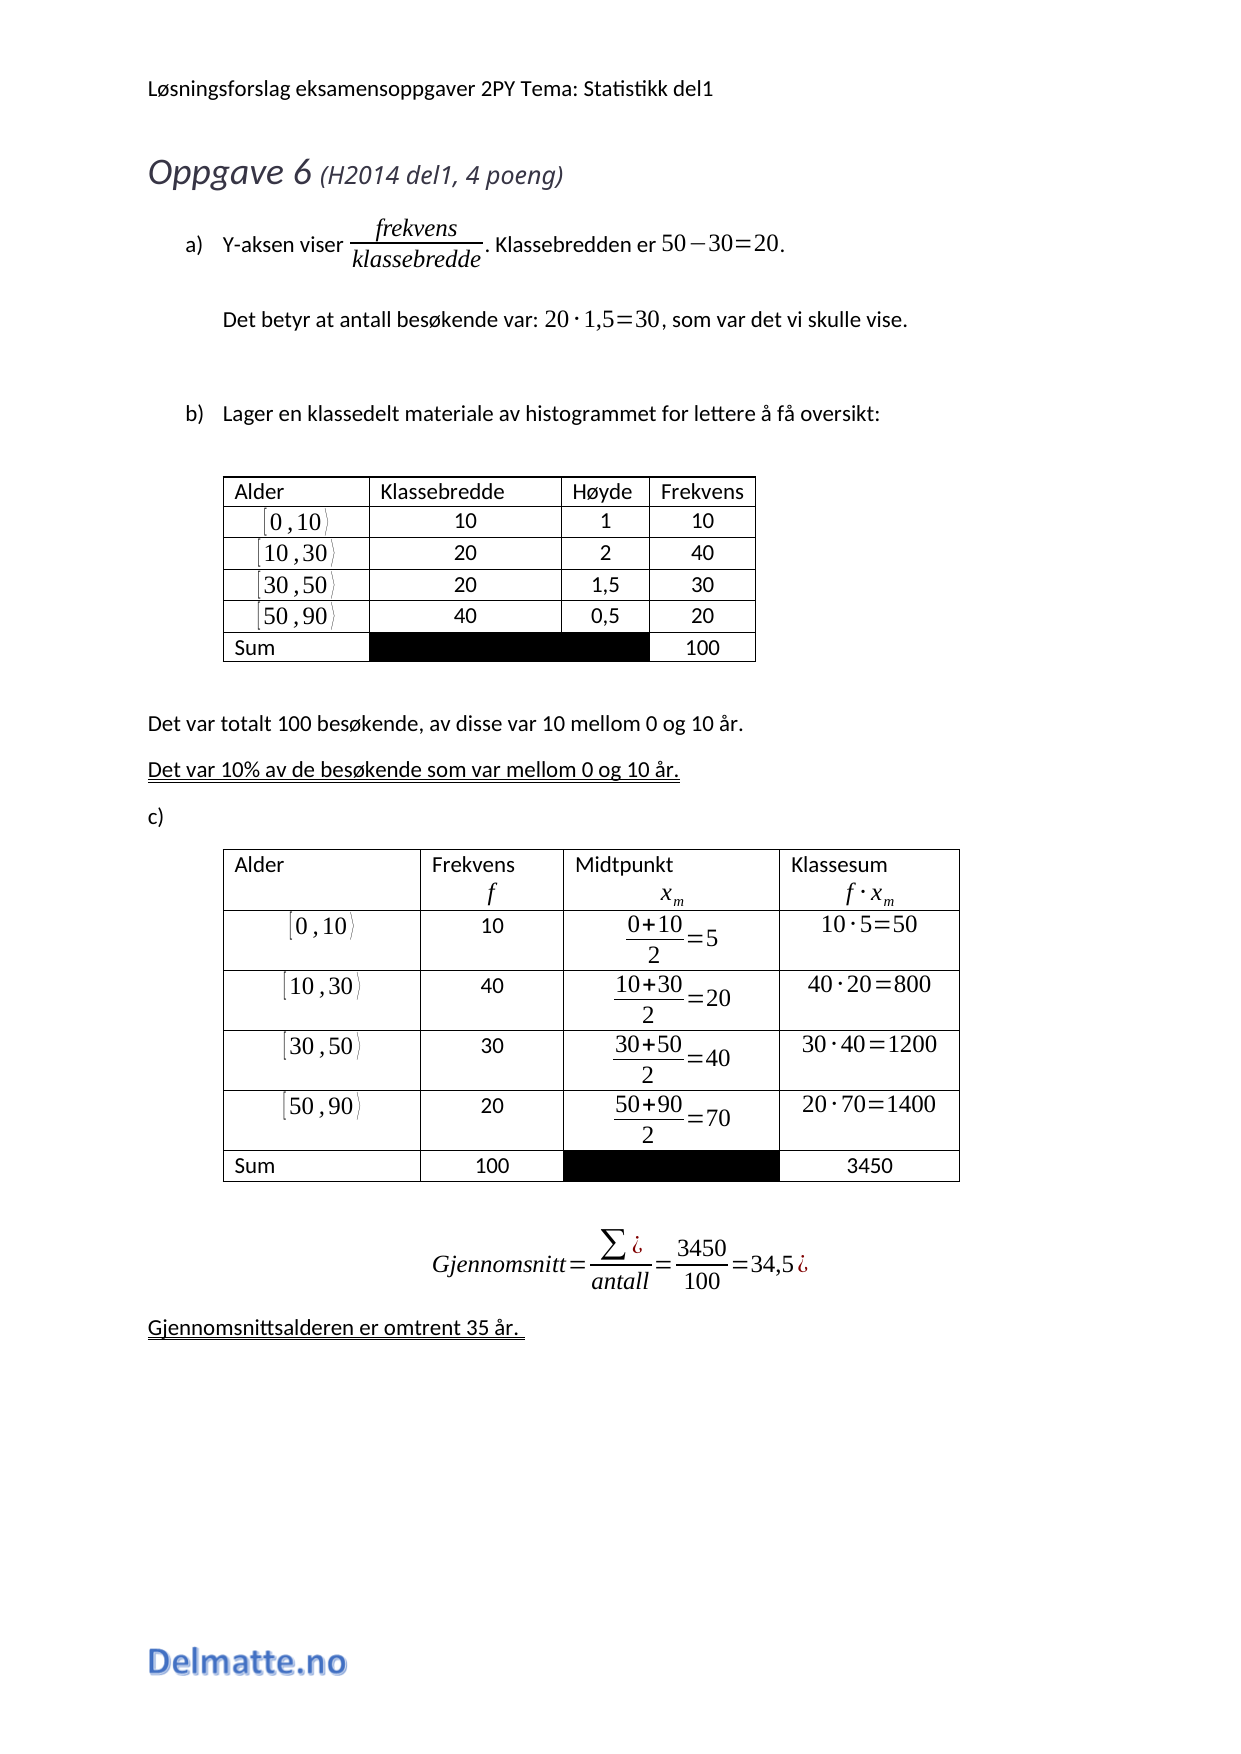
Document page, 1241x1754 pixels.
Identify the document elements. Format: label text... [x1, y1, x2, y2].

table_header Alder [224, 850, 420, 910]
table_cell 1,5 [562, 570, 649, 600]
table_cell [564, 1091, 779, 1150]
table_cell [224, 1031, 420, 1090]
picture [147, 1645, 350, 1681]
text Det var 10% av de besøkende som var mellom 0 og 10 år. [148, 756, 1093, 784]
table_header Alder [224, 478, 369, 506]
table_cell 20 [370, 538, 561, 569]
table_cell [780, 911, 959, 970]
table_header Klassebredde [370, 478, 561, 506]
table_cell [224, 1091, 420, 1150]
table_cell Sum [224, 633, 369, 661]
table_cell 20 [421, 1091, 563, 1150]
table_cell [224, 507, 369, 537]
table_cell [224, 601, 369, 632]
table_header Frekvens [421, 850, 563, 910]
table_cell [564, 971, 779, 1030]
table_cell 40 [650, 538, 755, 569]
table_cell [780, 1091, 959, 1150]
text Det var totalt 100 besøkende, av disse var 10 mellom 0 og 10 år. [148, 709, 1093, 737]
table_cell 30 [421, 1031, 563, 1090]
table_cell 10 [650, 507, 755, 537]
table_cell 20 [650, 601, 755, 632]
table_header Høyde [562, 478, 649, 506]
table_header Frekvens [650, 478, 755, 506]
table_cell 3450 [780, 1151, 959, 1181]
table_cell 2 [562, 538, 649, 569]
text Gjennomsnittsalderen er omtrent 35 år. [148, 1313, 1093, 1341]
text c) [148, 802, 1093, 831]
table_cell 20 [370, 570, 561, 600]
table_cell [780, 1031, 959, 1090]
table_cell 10 [421, 911, 563, 970]
list Lager en klassedelt materiale av histogrammet for lettere å få oversikt: [185, 399, 1093, 427]
table_cell [562, 633, 649, 661]
table_cell 30 [650, 570, 755, 600]
table_header Midtpunkt [564, 850, 779, 910]
table_cell [224, 911, 420, 970]
table_cell [564, 1151, 779, 1181]
table_cell [224, 570, 369, 600]
table_cell 100 [421, 1151, 563, 1181]
table_cell 40 [370, 601, 561, 632]
table_cell [224, 538, 369, 569]
table_cell [780, 971, 959, 1030]
table_cell 1 [562, 507, 649, 537]
table_cell 100 [650, 633, 755, 661]
table_cell [564, 911, 779, 970]
table_cell [224, 971, 420, 1030]
list Y-aksen viser . Klassebredden er . Det betyr at antall besøkende var: , som var det vi skulle vise. [185, 214, 1093, 334]
table_cell 40 [421, 971, 563, 1030]
table_cell 0,5 [562, 601, 649, 632]
table_cell [564, 1031, 779, 1090]
table_cell [370, 633, 561, 661]
table_header Klassesum [780, 850, 959, 910]
table_cell 10 [370, 507, 561, 537]
table_cell Sum [224, 1151, 420, 1181]
